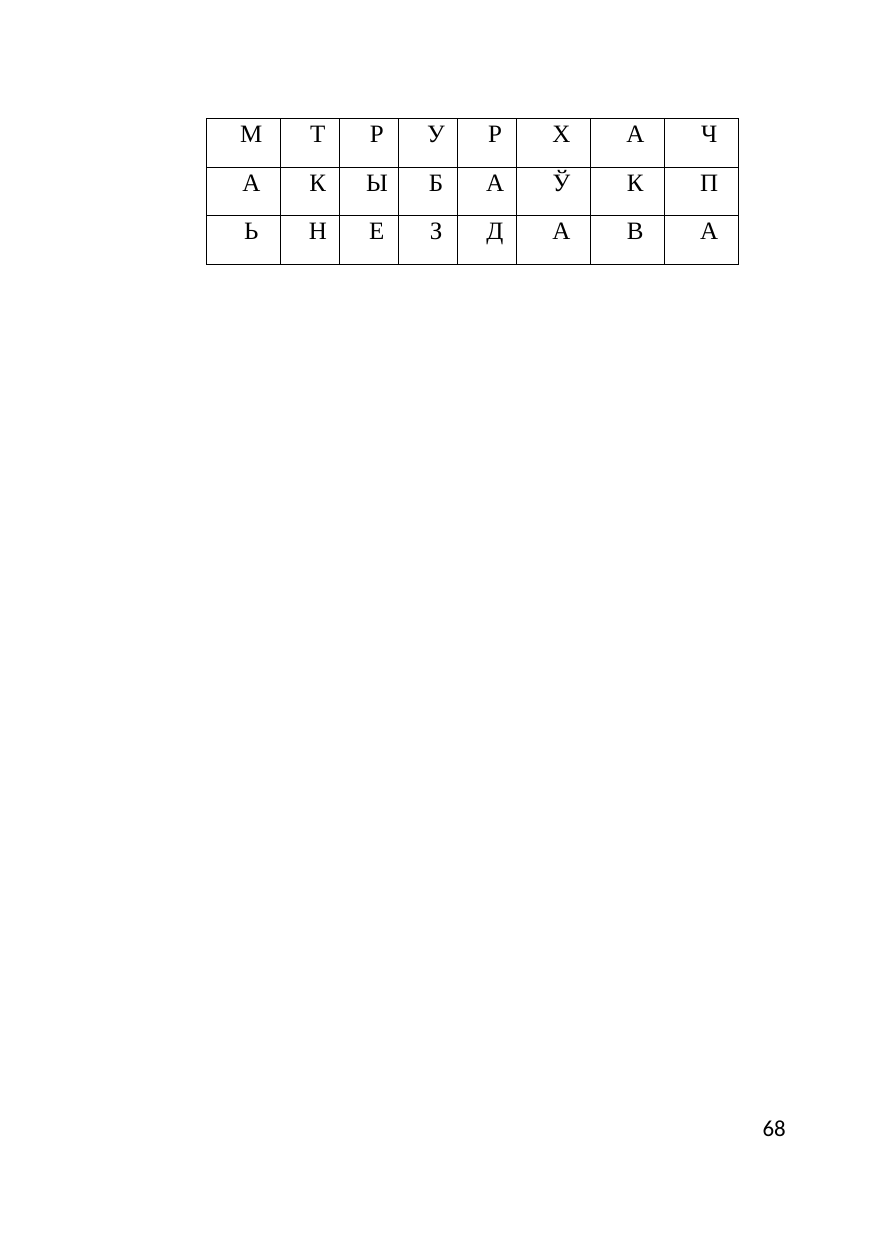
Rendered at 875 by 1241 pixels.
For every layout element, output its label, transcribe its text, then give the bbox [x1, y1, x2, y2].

table_cell П [665, 168, 738, 215]
table_cell А [591, 119, 664, 167]
table_cell А [517, 216, 590, 264]
table_cell Е [340, 216, 398, 264]
table_cell К [281, 168, 339, 215]
table_cell З [399, 216, 457, 264]
table_cell Ь [207, 216, 280, 264]
table_cell Б [399, 168, 457, 215]
table_cell Ч [665, 119, 738, 167]
table_cell Р [458, 119, 516, 167]
table_cell М [207, 119, 280, 167]
table_cell А [665, 216, 738, 264]
table_cell А [458, 168, 516, 215]
table_cell У [399, 119, 457, 167]
table_cell В [591, 216, 664, 264]
table_cell Т [281, 119, 339, 167]
table_cell К [591, 168, 664, 215]
table_cell Р [340, 119, 398, 167]
table_cell Ў [517, 168, 590, 215]
table_cell Х [517, 119, 590, 167]
table_cell Н [281, 216, 339, 264]
table_cell Д [458, 216, 516, 264]
table_cell Ы [340, 168, 398, 215]
table_cell А [207, 168, 280, 215]
